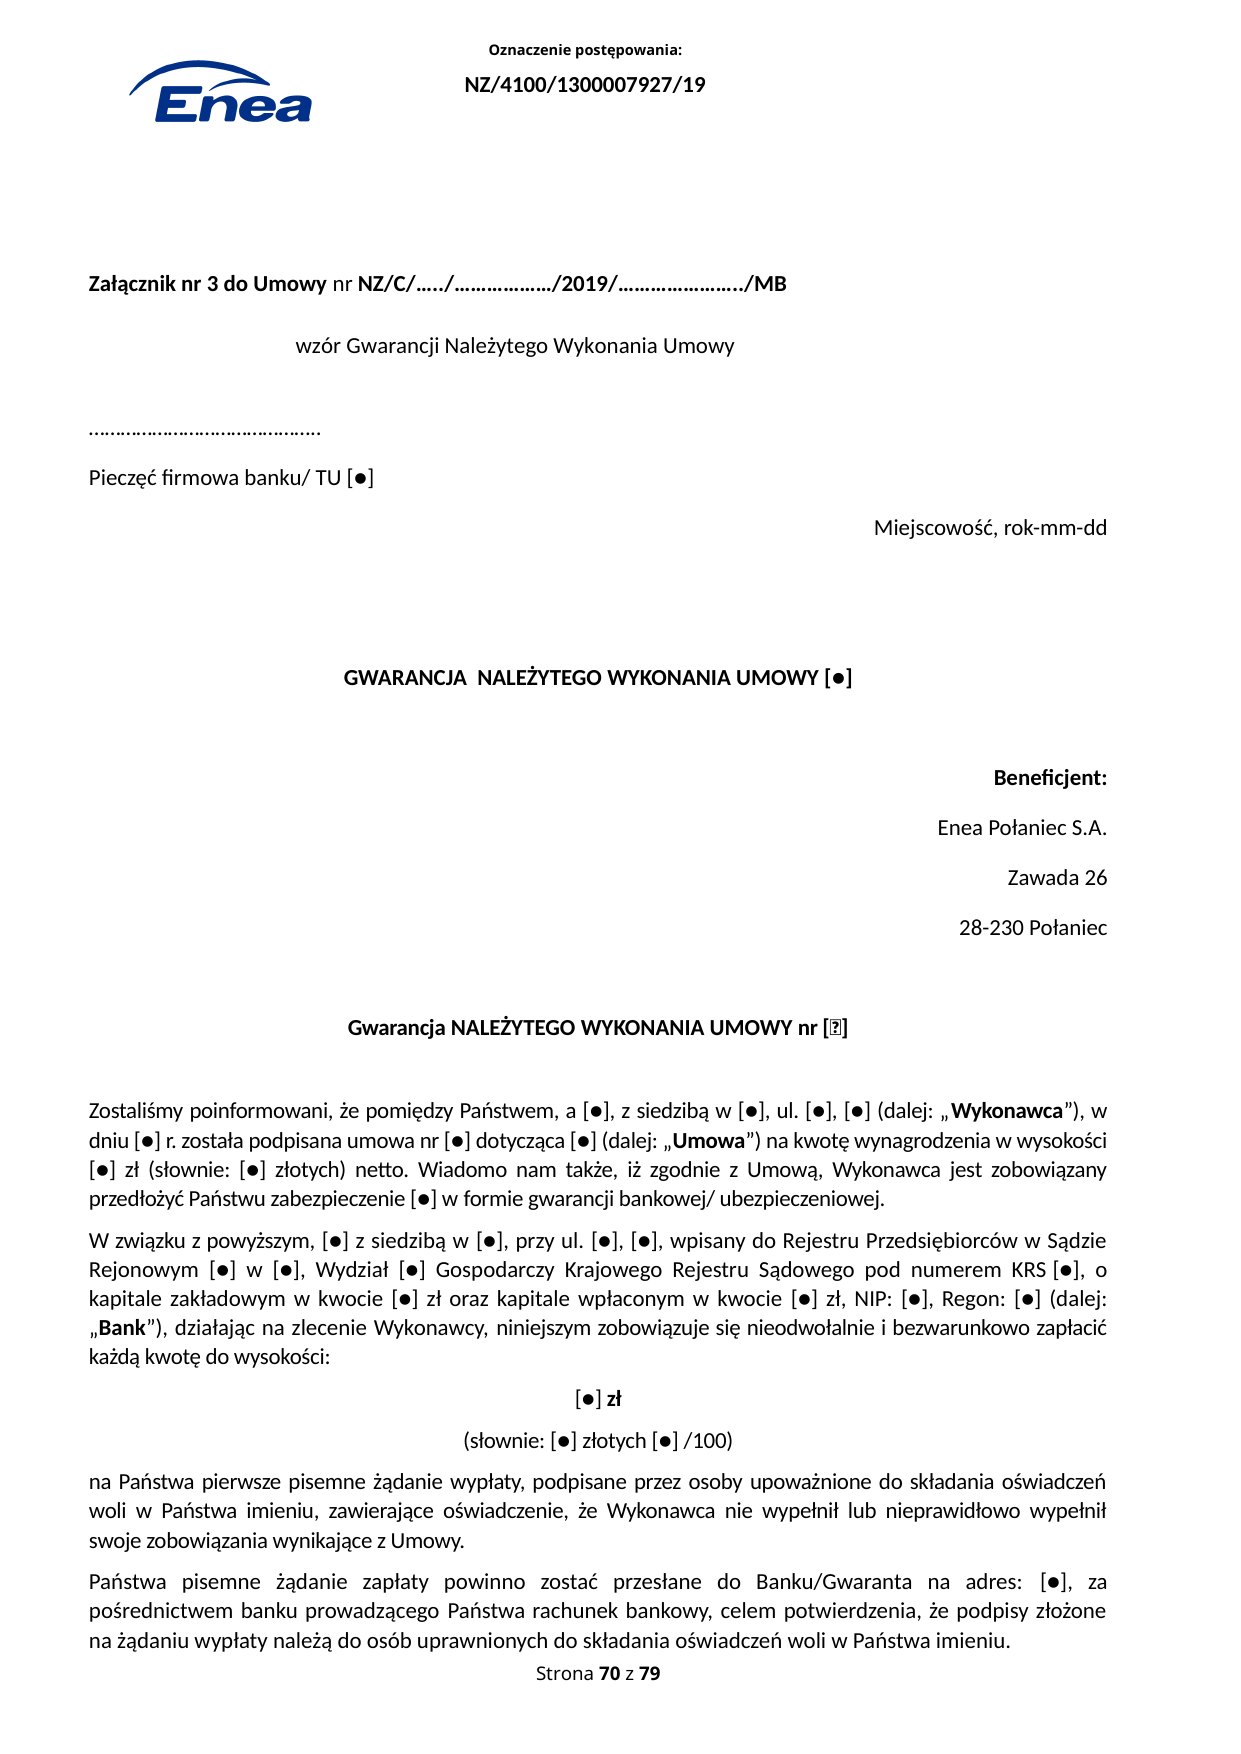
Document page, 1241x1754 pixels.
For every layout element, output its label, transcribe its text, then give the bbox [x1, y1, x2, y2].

text [●] zł [89, 1383, 1107, 1412]
text W związku z powyższym, [●] z siedzibą w [●], przy ul. [●], [●], wpisany do Rejestru Przedsiębiorców w Sądzie Rejonowym [●] w [●], Wydział [●] Gospodarczy Krajowego Rejestru Sądowego pod numerem KRS [●], o kapitale zakładowym w kwocie [●] zł oraz kapitale wpłaconym w kwocie [●] zł, NIP: [●], Regon: [●] (dalej: „Bank”), działając na zlecenie Wykonawcy, niniejszym zobowiązuje się nieodwołalnie i bezwarunkowo zapłacić każdą kwotę do wysokości: [89, 1225, 1107, 1371]
text Gwarancja NALEŻYTEGO WYKONANIA UMOWY nr [] [89, 1012, 1107, 1041]
text …………………………………….. [89, 412, 1107, 441]
text Beneficjent: [89, 762, 1107, 791]
text Zawada 26 [89, 862, 1107, 891]
text Miejscowość, rok-mm-dd [89, 512, 1107, 541]
text Zostaliśmy poinformowani, że pomiędzy Państwem, a [●], z siedzibą w [●], ul. [●], [●] (dalej: „Wykonawca”), w dniu [●] r. została podpisana umowa nr [●] dotycząca [●] (dalej: „Umowa”) na kwotę wynagrodzenia w wysokości [●] zł (słownie: [●] złotych) netto. Wiadomo nam także, iż zgodnie z Umową, Wykonawca jest zobowiązany przedłożyć Państwu zabezpieczenie [●] w formie gwarancji bankowej/ ubezpieczeniowej. [89, 1096, 1107, 1212]
subtitle Załącznik nr 3 do Umowy nr NZ/C/…../………………/2019/…………………../MB [89, 265, 1107, 297]
text (słownie: [●] złotych [●] /100) [89, 1425, 1107, 1454]
text Państwa pisemne żądanie zapłaty powinno zostać przesłane do Banku/Gwaranta na adres: [●], za pośrednictwem banku prowadzącego Państwa rachunek bankowy, celem potwierdzenia, że podpisy złożone na żądaniu wypłaty należą do osób uprawnionych do składania oświadczeń woli w Państwa imieniu. [89, 1566, 1107, 1654]
text Enea Połaniec S.A. [89, 812, 1107, 841]
text 28-230 Połaniec [89, 912, 1107, 941]
text GWARANCJA NALEŻYTEGO WYKONANIA UMOWY [●] [89, 662, 1107, 691]
text Pieczęć firmowa banku/ TU [●] [89, 462, 1107, 491]
picture [117, 50, 324, 124]
text na Państwa pierwsze pisemne żądanie wypłaty, podpisane przez osoby upoważnione do składania oświadczeń woli w Państwa imieniu, zawierające oświadczenie, że Wykonawca nie wypełnił lub nieprawidłowo wypełnił swoje zobowiązania wynikające z Umowy. [89, 1466, 1107, 1554]
subtitle wzór Gwarancji Należytego Wykonania Umowy [295, 328, 1107, 359]
